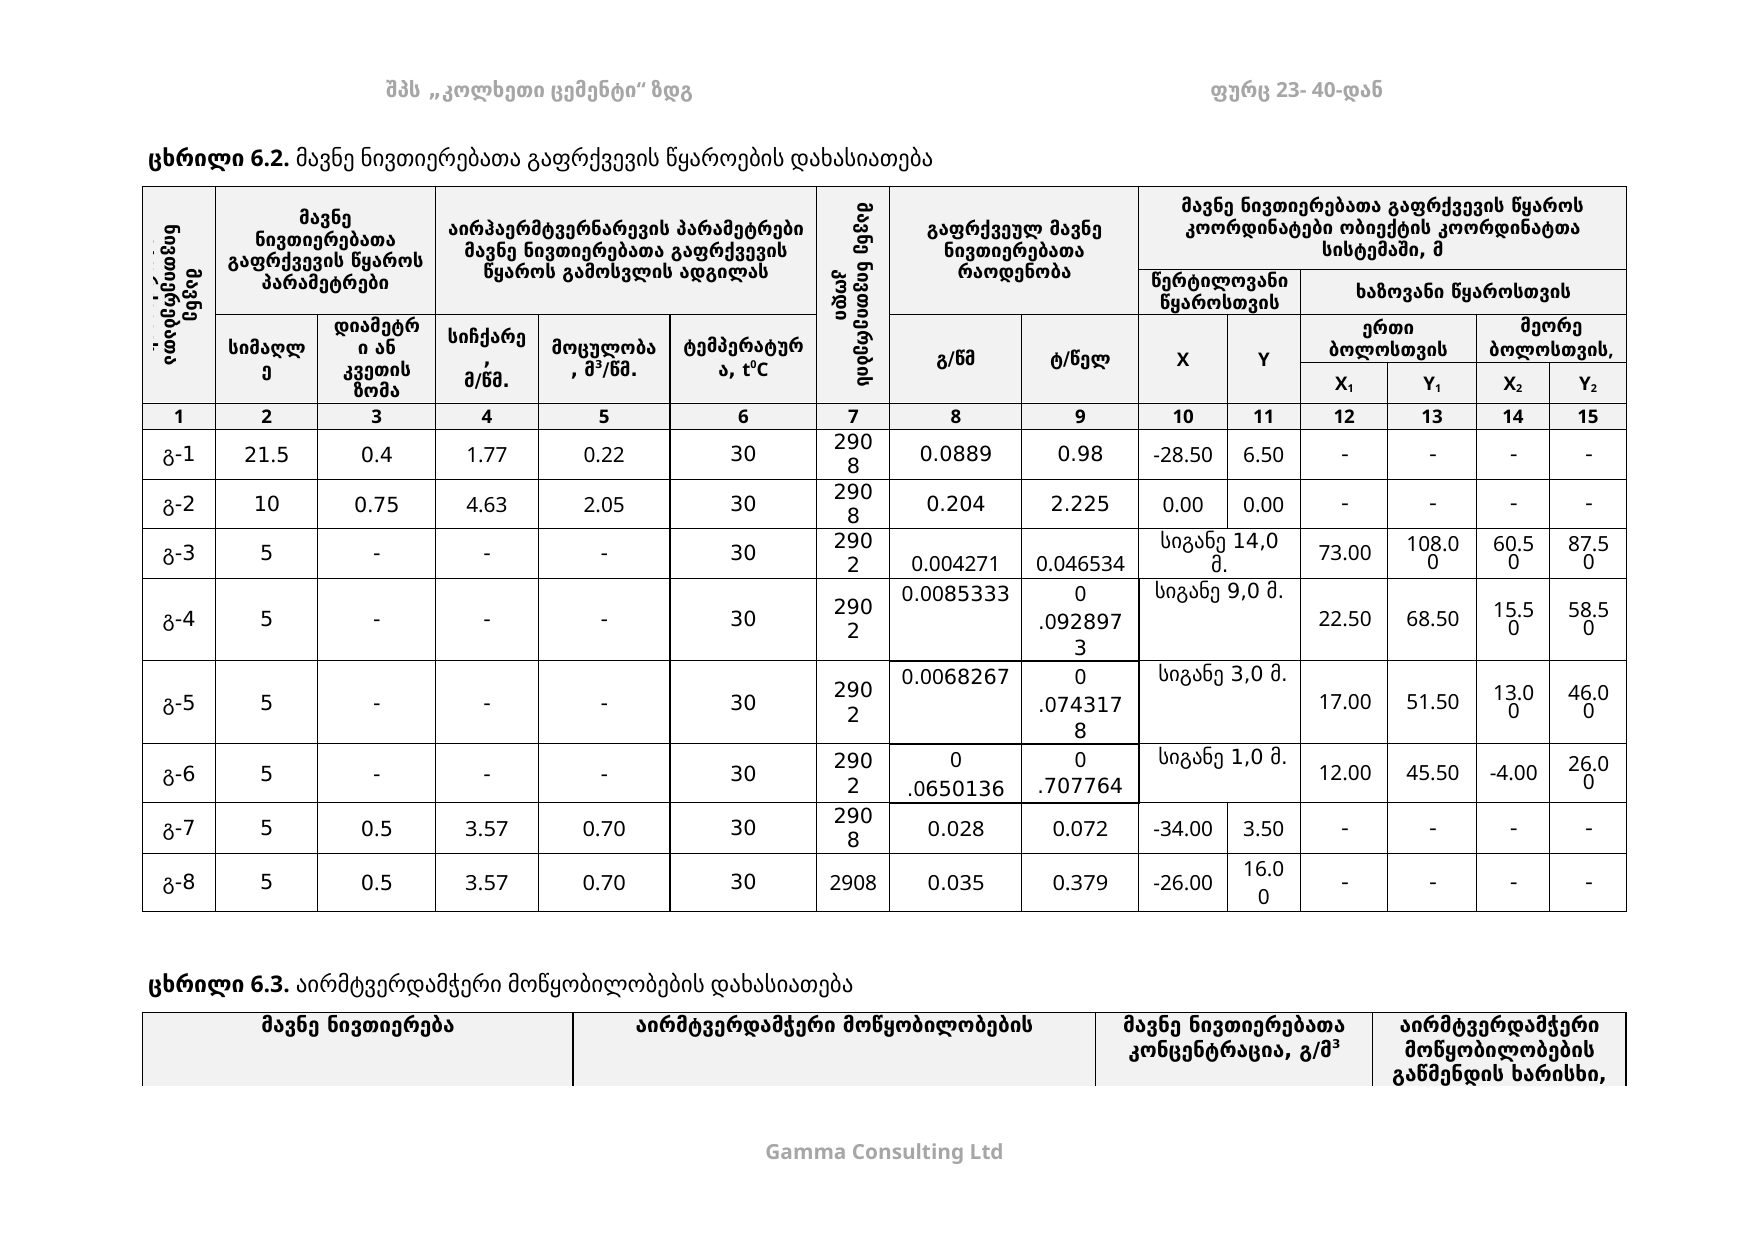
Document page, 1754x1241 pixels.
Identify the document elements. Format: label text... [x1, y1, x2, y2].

table_cell Y [1228, 315, 1300, 402]
table_cell - [1550, 430, 1626, 479]
table_cell გ-4 [143, 579, 215, 660]
table_header მავნე ნივთიერებათა გაფრქვევის წყაროს ნომერი [143, 187, 215, 402]
table_cell 30 [671, 744, 816, 802]
table_cell 2 [216, 404, 317, 429]
table_header მავნე ნივთიერება [143, 1013, 572, 1086]
table_cell გ-7 [143, 803, 215, 853]
table_cell 13.00 [1477, 661, 1549, 743]
table_cell 5 [216, 529, 317, 578]
table_cell 5 [539, 404, 669, 429]
table_cell 0.204 [890, 480, 1021, 528]
table_cell X1 [1301, 363, 1387, 402]
table_cell - [1301, 803, 1387, 853]
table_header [1096, 1013, 1372, 1086]
table_cell 15 [1550, 404, 1626, 429]
table_cell 8 [890, 404, 1021, 429]
table_cell 73.00 [1301, 529, 1387, 578]
table_cell 9 [1022, 404, 1138, 429]
table_cell 3 [318, 404, 435, 429]
table_cell 2902 [817, 661, 889, 743]
table_cell 2908 [817, 480, 889, 528]
table_cell 7 [817, 404, 889, 429]
table_cell სიჩქარე, მ/წმ. [436, 315, 538, 402]
table_cell სიგანე 3,0 მ. [1140, 661, 1300, 743]
table_cell - [1550, 854, 1626, 911]
table_cell 0.0085333 [890, 579, 1021, 660]
table_cell ხაზოვანი წყაროსთვის [1301, 270, 1626, 314]
table_cell - [539, 744, 669, 802]
table_cell 10 [216, 480, 317, 528]
table_cell 6 [671, 404, 816, 429]
table_cell 11 [1228, 404, 1300, 429]
table_cell გ-2 [143, 480, 215, 528]
table_cell 26.00 [1550, 744, 1626, 802]
table_cell სიმაღლე [216, 315, 317, 402]
table_cell 5 [216, 854, 317, 911]
table_cell 30 [671, 480, 816, 528]
table_cell - [1388, 803, 1476, 853]
table_cell გ-6 [143, 744, 215, 802]
table_cell 0.028 [890, 804, 1021, 853]
table_cell მეორე ბოლოსთვის, [1477, 315, 1626, 362]
table_cell - [318, 579, 435, 660]
table_cell 2.05 [539, 480, 669, 528]
table_cell 13 [1388, 404, 1476, 429]
table_cell 0.70 [539, 803, 669, 853]
table_cell - [1477, 854, 1549, 911]
table_cell - [539, 529, 669, 578]
table_cell 87.50 [1550, 529, 1626, 578]
table_cell 4 [436, 404, 538, 429]
table_cell 30 [671, 529, 816, 578]
table_header აირჰაერმტვერნარევის პარამეტრები მავნე ნივთიერებათა გაფრქვევის წყაროს გამოსვლის ადგილას [436, 187, 816, 314]
table_cell 0.0068267 [890, 662, 1021, 743]
table_cell - [436, 529, 538, 578]
table_cell ტემპერატურა, t0C [671, 315, 816, 402]
table_cell სიგანე 9,0 მ. [1140, 579, 1300, 660]
table_cell 1 [143, 404, 215, 429]
table_cell 0.707764 [1022, 745, 1138, 802]
table_cell - [1301, 854, 1387, 911]
table_cell - [436, 579, 538, 660]
table_cell მოცულობა, მ3/წმ. [539, 315, 669, 402]
table_cell 0.00 [1139, 480, 1227, 528]
table_cell გ/წმ [890, 315, 1021, 402]
table_cell 60.50 [1477, 529, 1549, 578]
table_cell 0.70 [539, 854, 669, 911]
table_cell ერთი ბოლოსთვის [1301, 315, 1476, 362]
table_cell - [1301, 480, 1387, 528]
table_cell - [318, 661, 435, 743]
table_cell X [1139, 315, 1227, 402]
table_header გაფრქვეულ მავნე ნივთიერებათა რაოდენობა [890, 187, 1138, 314]
table_cell გ-5 [143, 661, 215, 743]
table_cell გ-3 [143, 529, 215, 578]
table_cell 30 [671, 854, 816, 911]
table_cell - [1477, 480, 1549, 528]
table_cell სიგანე 14,0 მ. [1139, 529, 1300, 578]
table_cell - [1388, 854, 1476, 911]
table_header მავნე ნივთიერებათა გაფრქვევის წყაროს პარამეტრები [216, 187, 435, 314]
table_cell 3.57 [436, 803, 538, 853]
table_cell 0.00 [1228, 480, 1300, 528]
table_cell 5 [216, 803, 317, 853]
table_cell - [1301, 430, 1387, 479]
table_header მავნე ნივთიერებათა გაფრქვევის წყაროს კოორდინატები ობიექტის კოორდინატთა სისტემაში, მ [1139, 187, 1626, 269]
table_cell - [1388, 480, 1476, 528]
table_cell 0.0650136 [890, 745, 1021, 802]
table_cell 12 [1301, 404, 1387, 429]
table_cell 51.50 [1388, 661, 1476, 743]
table_cell 108.00 [1388, 529, 1476, 578]
table_cell 2.225 [1022, 480, 1138, 528]
table_cell დიამეტრი ან კვეთის ზომა [318, 315, 435, 402]
table_cell 0.035 [890, 854, 1021, 911]
table_cell 30 [671, 430, 816, 479]
table_cell -34.00 [1139, 803, 1227, 853]
table_header მავნე ნივთიერების კოდი [817, 187, 889, 402]
table_cell - [436, 744, 538, 802]
table_cell - [318, 529, 435, 578]
table_cell 2908 [817, 803, 889, 853]
table_cell 3.57 [436, 854, 538, 911]
table_cell - [1550, 480, 1626, 528]
table_cell - [1477, 803, 1549, 853]
table_cell 16.00 [1228, 854, 1300, 911]
text ცხრილი 6.2. მავნე ნივთიერებათა გაფრქვევის წყაროების დახასიათება [148, 142, 1665, 174]
table_cell 3.50 [1228, 803, 1300, 853]
table_cell წერტილოვანი წყაროსთვის [1139, 270, 1300, 314]
table_cell 0.0889 [890, 430, 1021, 479]
table_cell -4.00 [1477, 744, 1549, 802]
table_cell Y2 [1550, 363, 1626, 402]
table_cell - [1477, 430, 1549, 479]
table_cell 5 [216, 661, 317, 743]
table_cell 0.5 [318, 854, 435, 911]
table_cell 0.379 [1022, 854, 1138, 911]
table_cell - [1550, 803, 1626, 853]
table_cell 30 [671, 661, 816, 743]
table_cell ტ/წელ [1022, 315, 1138, 402]
table_cell 14 [1477, 404, 1549, 429]
table_cell - [1388, 430, 1476, 479]
table_cell 58.50 [1550, 579, 1626, 660]
table_cell 2908 [817, 854, 889, 911]
table_cell 21.5 [216, 430, 317, 479]
table_cell 2908 [817, 430, 889, 479]
table_cell Y1 [1388, 363, 1476, 402]
table_cell 0.004271 [890, 529, 1021, 578]
table_cell 0.98 [1022, 430, 1138, 479]
table_cell -26.00 [1139, 854, 1227, 911]
table_cell -28.50 [1139, 430, 1227, 479]
table_cell სიგანე 1,0 მ. [1140, 744, 1300, 802]
table_cell 0.22 [539, 430, 669, 479]
table_cell 0.4 [318, 430, 435, 479]
table_cell 68.50 [1388, 579, 1476, 660]
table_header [574, 1013, 1095, 1086]
table_cell 45.50 [1388, 744, 1476, 802]
table_cell 15.50 [1477, 579, 1549, 660]
table_cell 0.0928973 [1022, 579, 1138, 660]
table_cell 30 [671, 579, 816, 660]
table_cell 10 [1139, 404, 1227, 429]
table_cell გ-8 [143, 854, 215, 911]
table_cell 5 [216, 579, 317, 660]
table_cell - [539, 579, 669, 660]
table_cell 22.50 [1301, 579, 1387, 660]
table_cell 2902 [817, 744, 889, 802]
table_cell 46.00 [1550, 661, 1626, 743]
table_cell - [436, 661, 538, 743]
text ცხრილი 6.3. აირმტვერდამჭერი მოწყობილობების დახასიათება [148, 968, 1665, 999]
table_cell 2902 [817, 529, 889, 578]
table_cell 5 [216, 744, 317, 802]
table_cell 17.00 [1301, 661, 1387, 743]
table_cell - [539, 661, 669, 743]
table_cell 0.046534 [1022, 529, 1138, 578]
table_cell გ-1 [143, 430, 215, 479]
table_cell 4.63 [436, 480, 538, 528]
table_cell 6.50 [1228, 430, 1300, 479]
table_cell 2902 [817, 579, 889, 660]
table_cell 0.5 [318, 803, 435, 853]
table_cell X2 [1477, 363, 1549, 402]
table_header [1373, 1013, 1625, 1086]
table_cell 1.77 [436, 430, 538, 479]
table_cell 0.75 [318, 480, 435, 528]
table_cell 0.072 [1022, 804, 1138, 853]
table_cell 12.00 [1301, 744, 1387, 802]
table_cell - [318, 744, 435, 802]
table_cell 0.0743178 [1022, 662, 1138, 743]
table_cell 30 [671, 803, 816, 853]
